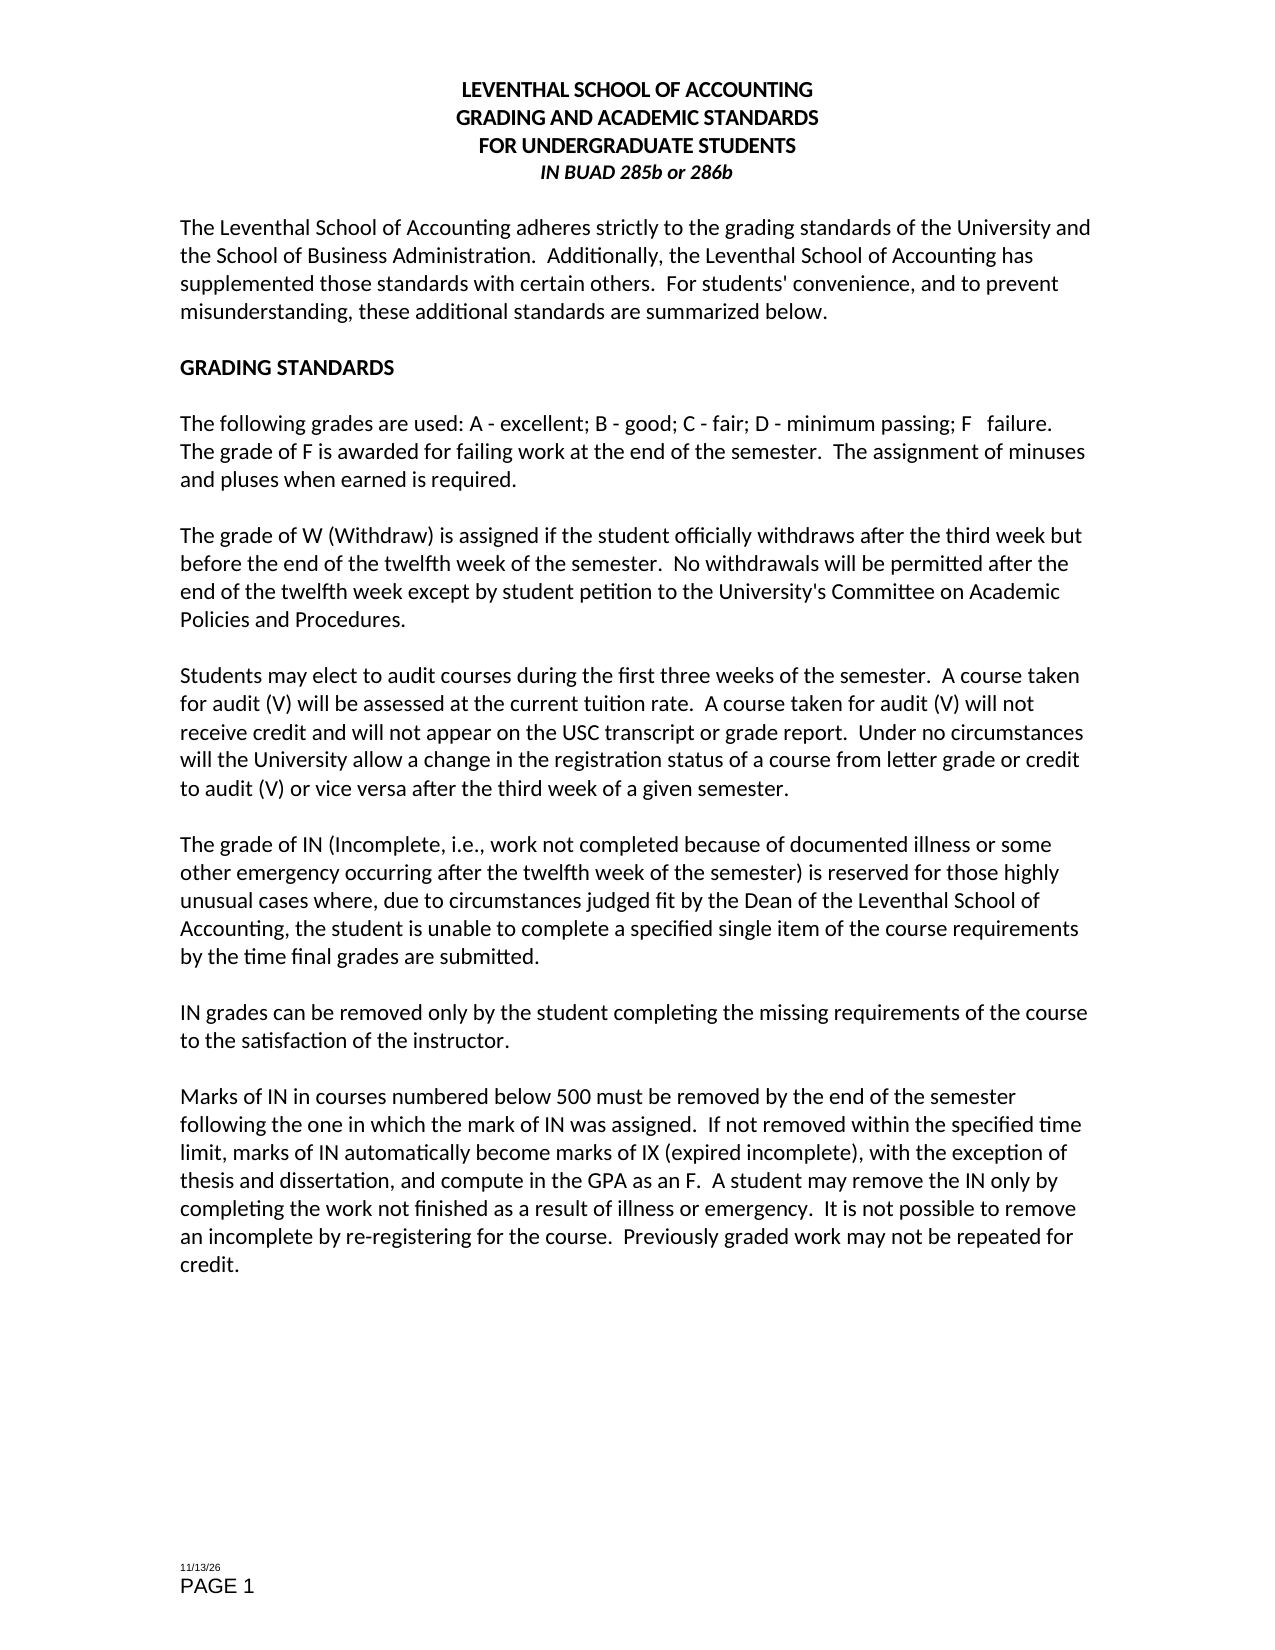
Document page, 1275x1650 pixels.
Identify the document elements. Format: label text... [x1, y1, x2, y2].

text IN grades can be removed only by the student completing the missing requirements of the course to the satisfaction of the instructor. [180, 998, 1095, 1054]
text The grade of IN (Incomplete, i.e., work not completed because of documented illness or some other emergency occurring after the twelfth week of the semester) is reserved for those highly unusual cases where, due to circumstances judged fit by the Dean of the Leventhal School of Accounting, the student is unable to complete a specified single item of the course requirements by the time final grades are submitted. [180, 830, 1095, 970]
text Students may elect to audit courses during the first three weeks of the semester. A course taken for audit (V) will be assessed at the current tuition rate. A course taken for audit (V) will not receive credit and will not appear on the USC transcript or grade report. Under no circumstances will the University allow a change in the registration status of a course from letter grade or credit to audit (V) or vice versa after the third week of a given semester. [180, 662, 1095, 802]
text GRADING STANDARDS [180, 353, 1095, 381]
text The Leventhal School of Accounting adheres strictly to the grading standards of the University and the School of Business Administration. Additionally, the Leventhal School of Accounting has supplemented those standards with certain others. For students' convenience, and to prevent misunderstanding, these additional standards are summarized below. [180, 213, 1095, 325]
text Marks of IN in courses numbered below 500 must be removed by the end of the semester following the one in which the mark of IN was assigned. If not removed within the specified time limit, marks of IN automatically become marks of IX (expired incomplete), with the exception of thesis and dissertation, and compute in the GPA as an F. A student may remove the IN only by completing the work not finished as a result of illness or emergency. It is not possible to remove an incomplete by re-registering for the course. Previously graded work may not be repeated for credit. [180, 1082, 1095, 1278]
text The grade of W (Withdraw) is assigned if the student officially withdraws after the third week but before the end of the twelfth week of the semester. No withdrawals will be permitted after the end of the twelfth week except by student petition to the University's Committee on Academic Policies and Procedures. [180, 521, 1095, 633]
text The following grades are used: A - excellent; B - good; C - fair; D - minimum passing; F failure. The grade of F is awarded for failing work at the end of the semester. The assignment of minuses and pluses when earned is required. [180, 409, 1095, 493]
